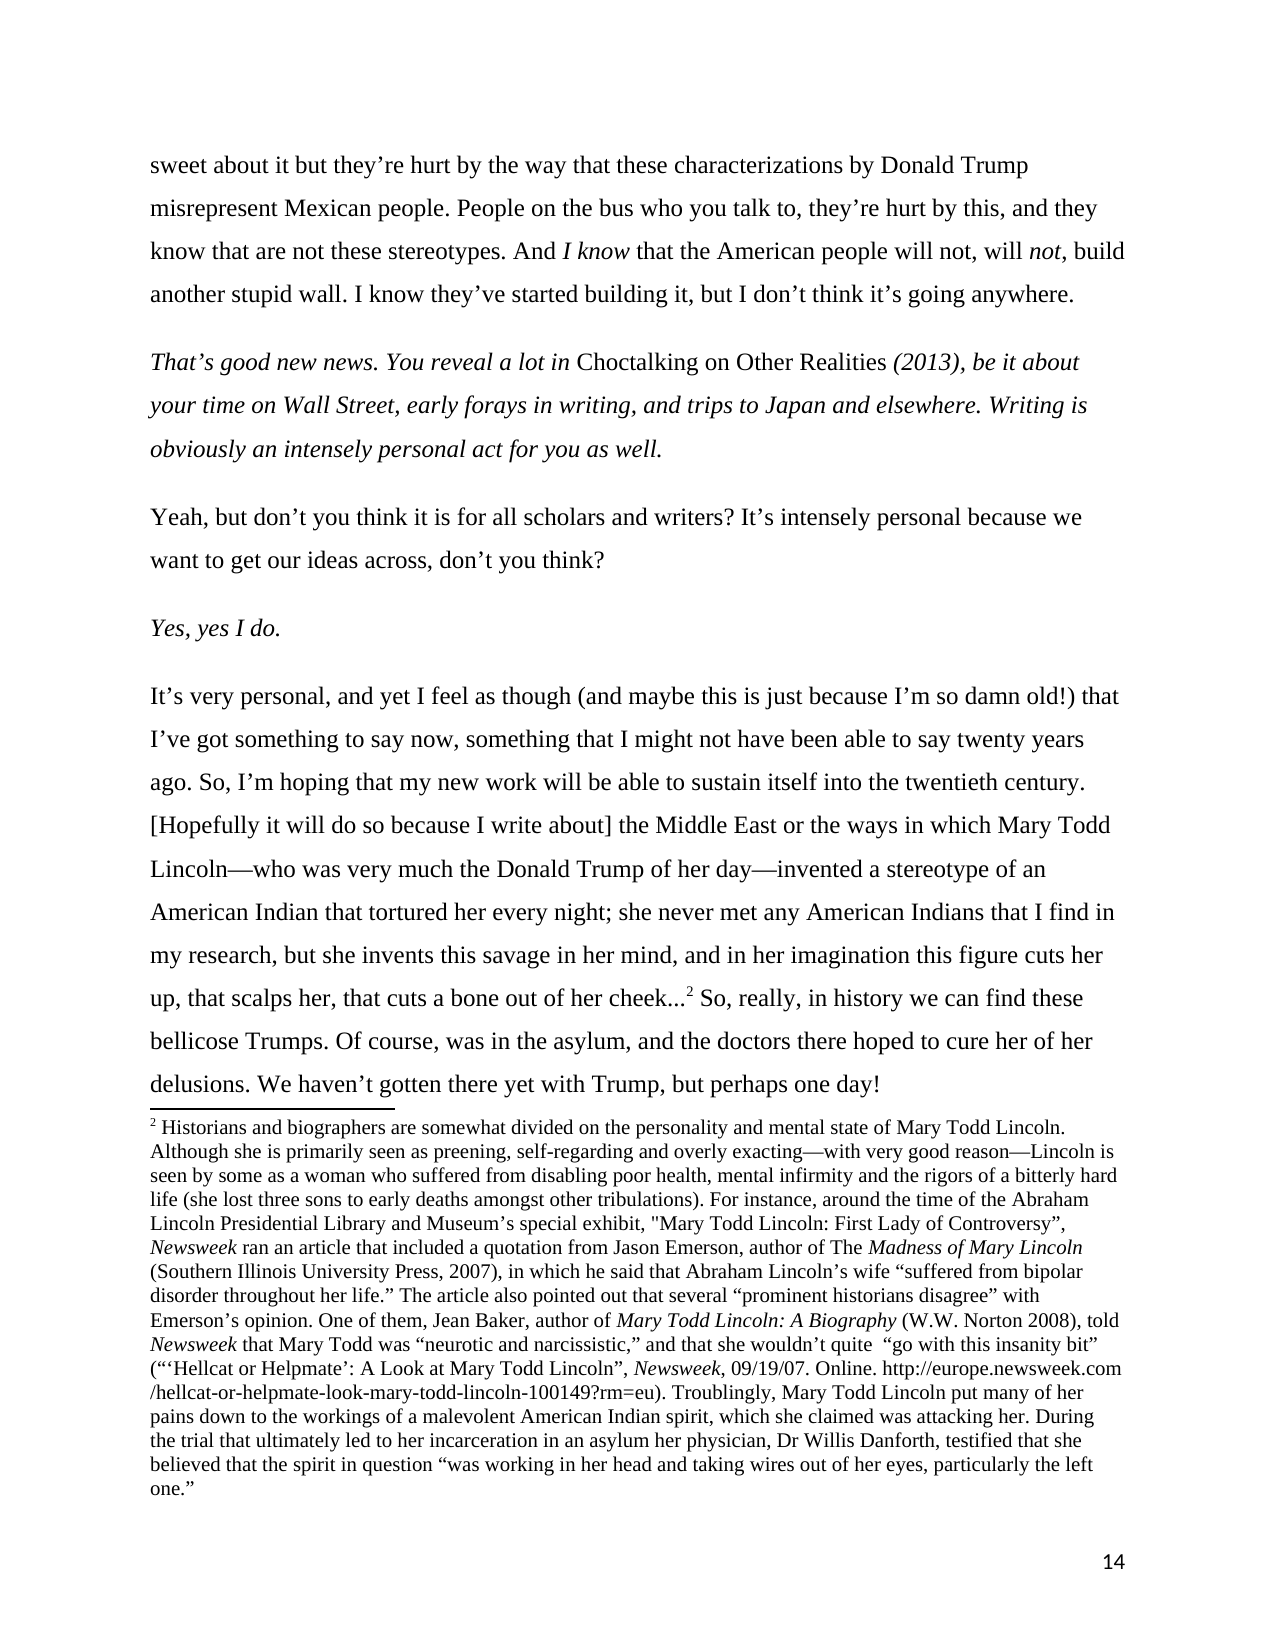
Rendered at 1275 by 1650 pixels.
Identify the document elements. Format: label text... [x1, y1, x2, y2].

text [150, 150, 1125, 308]
text It’s very personal, and yet I feel as though (and maybe this is just because I’m so damn old!) that I’ve got something to say now, something that I might not have been able to say twenty years ago. So, I’m hoping that my new work will be able to sustain itself into the twentieth century. [Hopefully it will do so because I write about] the Middle East or the ways in which Mary Todd Lincoln—who was very much the Donald Trump of her day—invented a stereotype of an American Indian that tortured her every night; she never met any American Indians that I find in my research, but she invents this savage in her mind, and in her imagination this figure cuts her up, that scalps her, that cuts a bone out of her cheek... So, really, in history we can find these bellicose Trumps. Of course, was in the asylum, and the doctors there hoped to cure her of her delusions. We haven’t gotten there yet with Trump, but perhaps one day! [150, 681, 1125, 1098]
text Yes, yes I do. [150, 613, 1125, 642]
text That’s good new news. You reveal a lot in Choctalking on Other Realities (2013), be it about your time on Wall Street, early forays in writing, and trips to Japan and elsewhere. Writing is obviously an intensely personal act for you as well. [150, 347, 1125, 462]
text Yeah, but don’t you think it is for all scholars and writers? It’s intensely personal because we want to get our ideas across, don’t you think? [150, 502, 1125, 574]
